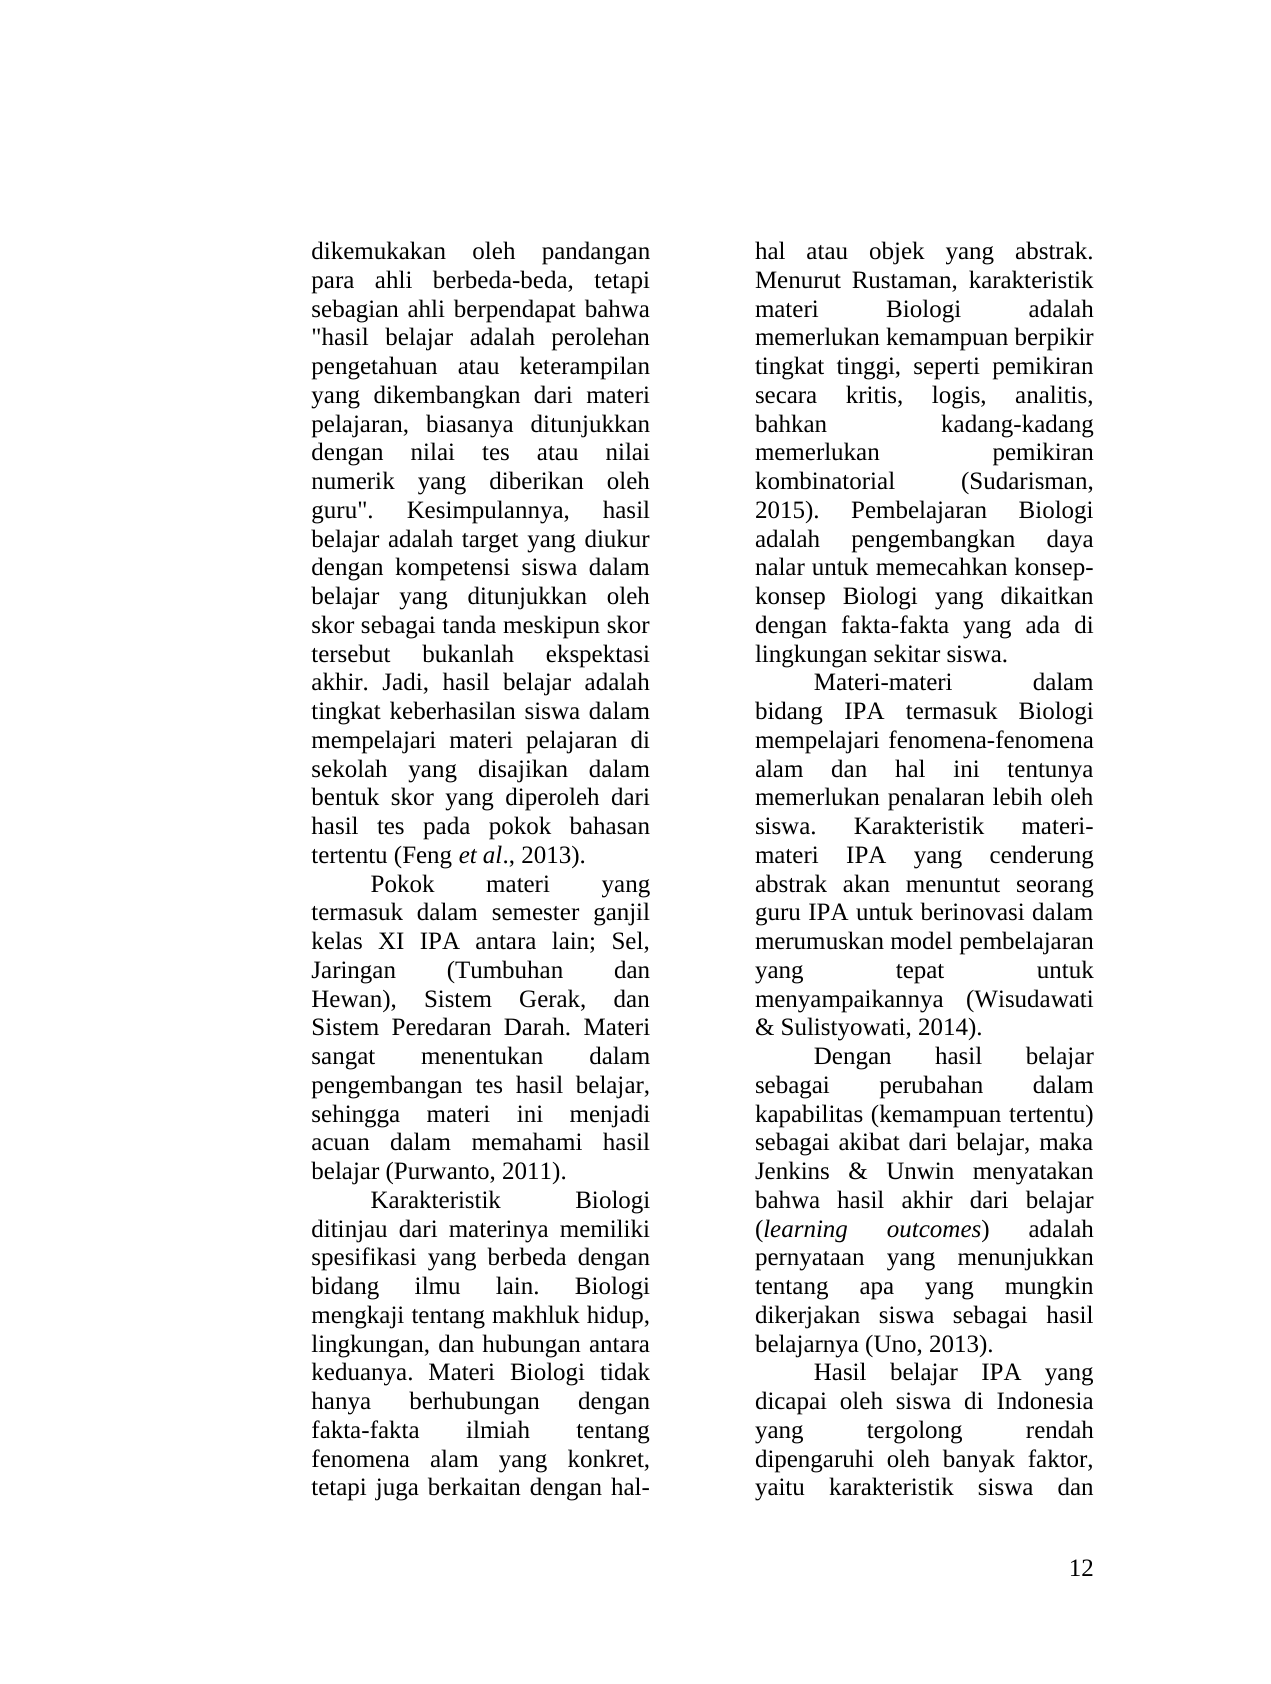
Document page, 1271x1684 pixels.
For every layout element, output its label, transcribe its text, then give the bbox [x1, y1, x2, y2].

text Karakteristik Biologi ditinjau dari materinya memiliki spesifikasi yang berbeda dengan bidang ilmu lain. Biologi mengkaji tentang makhluk hidup, lingkungan, dan hubungan antara keduanya. Materi Biologi tidak hanya berhubungan dengan fakta-fakta ilmiah tentang fenomena alam yang konkret, tetapi juga berkaitan dengan hal-hal atau objek yang abstrak. Menurut Rustaman, karakteristik materi Biologi adalah memerlukan kemampuan berpikir tingkat tinggi, seperti pemikiran secara kritis, logis, analitis, bahkan kadang-kadang memerlukan pemikiran kombinatorial (Sudarisman, 2015). Pembelajaran Biologi adalah pengembangkan daya nalar untuk memecahkan konsep-konsep Biologi yang dikaitkan dengan fakta-fakta yang ada di lingkungan sekitar siswa. [311, 1185, 650, 1501]
text Dengan hasil belajar sebagai perubahan dalam kapabilitas (kemampuan tertentu) sebagai akibat dari belajar, maka Jenkins & Unwin menyatakan bahwa hasil akhir dari belajar (learning outcomes) adalah pernyataan yang menunjukkan tentang apa yang mungkin dikerjakan siswa sebagai hasil belajarnya (Uno, 2013). [755, 1041, 1094, 1357]
text Materi-materi dalam bidang IPA termasuk Biologi mempelajari fenomena-fenomena alam dan hal ini tentunya memerlukan penalaran lebih oleh siswa. Karakteristik materi-materi IPA yang cenderung abstrak akan menuntut seorang guru IPA untuk berinovasi dalam merumuskan model pembelajaran yang tepat untuk menyampaikannya (Wisudawati & Sulistyowati, 2014). [755, 667, 1094, 1041]
text Pokok materi yang termasuk dalam semester ganjil kelas XI IPA antara lain; Sel, Jaringan (Tumbuhan dan Hewan), Sistem Gerak, dan Sistem Peredaran Darah. Materi sangat menentukan dalam pengembangan tes hasil belajar, sehingga materi ini menjadi acuan dalam memahami hasil belajar (Purwanto, 2011). [311, 869, 650, 1185]
text Karakteristik Biologi ditinjau dari materinya memiliki spesifikasi yang berbeda dengan bidang ilmu lain. Biologi mengkaji tentang makhluk hidup, lingkungan, dan hubungan antara keduanya. Materi Biologi tidak hanya berhubungan dengan fakta-fakta ilmiah tentang fenomena alam yang konkret, tetapi juga berkaitan dengan hal-hal atau objek yang abstrak. Menurut Rustaman, karakteristik materi Biologi adalah memerlukan kemampuan berpikir tingkat tinggi, seperti pemikiran secara kritis, logis, analitis, bahkan kadang-kadang memerlukan pemikiran kombinatorial (Sudarisman, 2015). Pembelajaran Biologi adalah pengembangkan daya nalar untuk memecahkan konsep-konsep Biologi yang dikaitkan dengan fakta-fakta yang ada di lingkungan sekitar siswa. [755, 236, 1094, 667]
